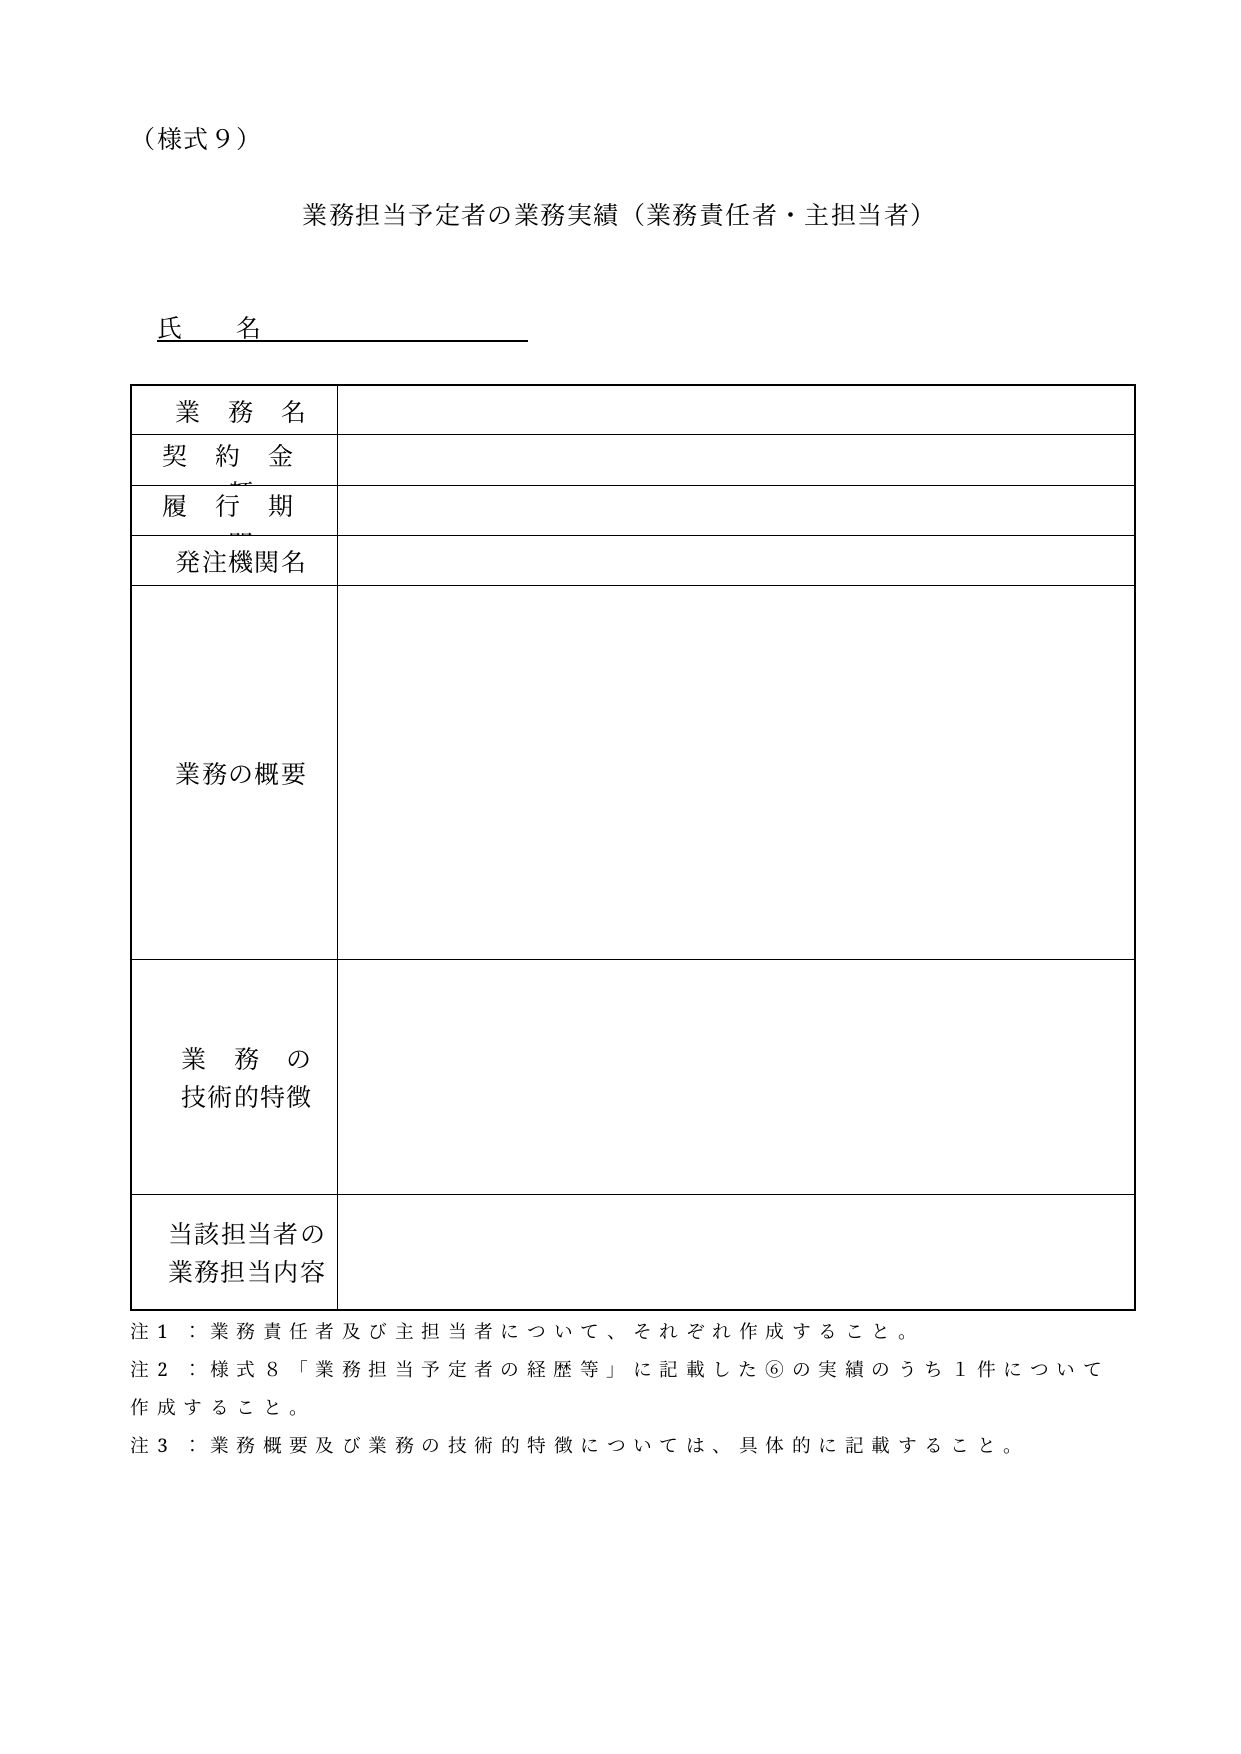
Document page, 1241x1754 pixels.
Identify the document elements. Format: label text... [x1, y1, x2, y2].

text 業務担当予定者の業務実績（業務責任者・主担当者） [131, 194, 1109, 232]
table_cell 契約金額 [132, 435, 337, 484]
table_cell [338, 1195, 1134, 1309]
table_cell 履行期間 [132, 486, 337, 535]
table_cell 当該担当者の 業務担当内容 [132, 1195, 337, 1309]
table_cell 業務の概要 [132, 586, 337, 959]
text 注3：業務概要及び業務の技術的特徴については、具体的に記載すること。 [131, 1425, 1109, 1463]
table_cell [338, 435, 1134, 484]
text 氏 名 [131, 308, 1109, 346]
table_cell 業 務 の 技術的特徴 [132, 960, 337, 1194]
table_cell [338, 486, 1134, 535]
text 注2：様式８「業務担当予定者の経歴等」に記載した⑥の実績のうち１件について作成すること。 [131, 1349, 1109, 1425]
table_cell [338, 586, 1134, 959]
text 注1：業務責任者及び主担当者について、それぞれ作成すること。 [131, 1311, 1109, 1349]
table_header 業 務 名 [132, 386, 337, 434]
table_cell [338, 536, 1134, 585]
table_cell 発注機関名 [132, 536, 337, 585]
table_cell [338, 960, 1134, 1194]
text （様式９） [131, 119, 1110, 157]
table_header [338, 386, 1134, 434]
